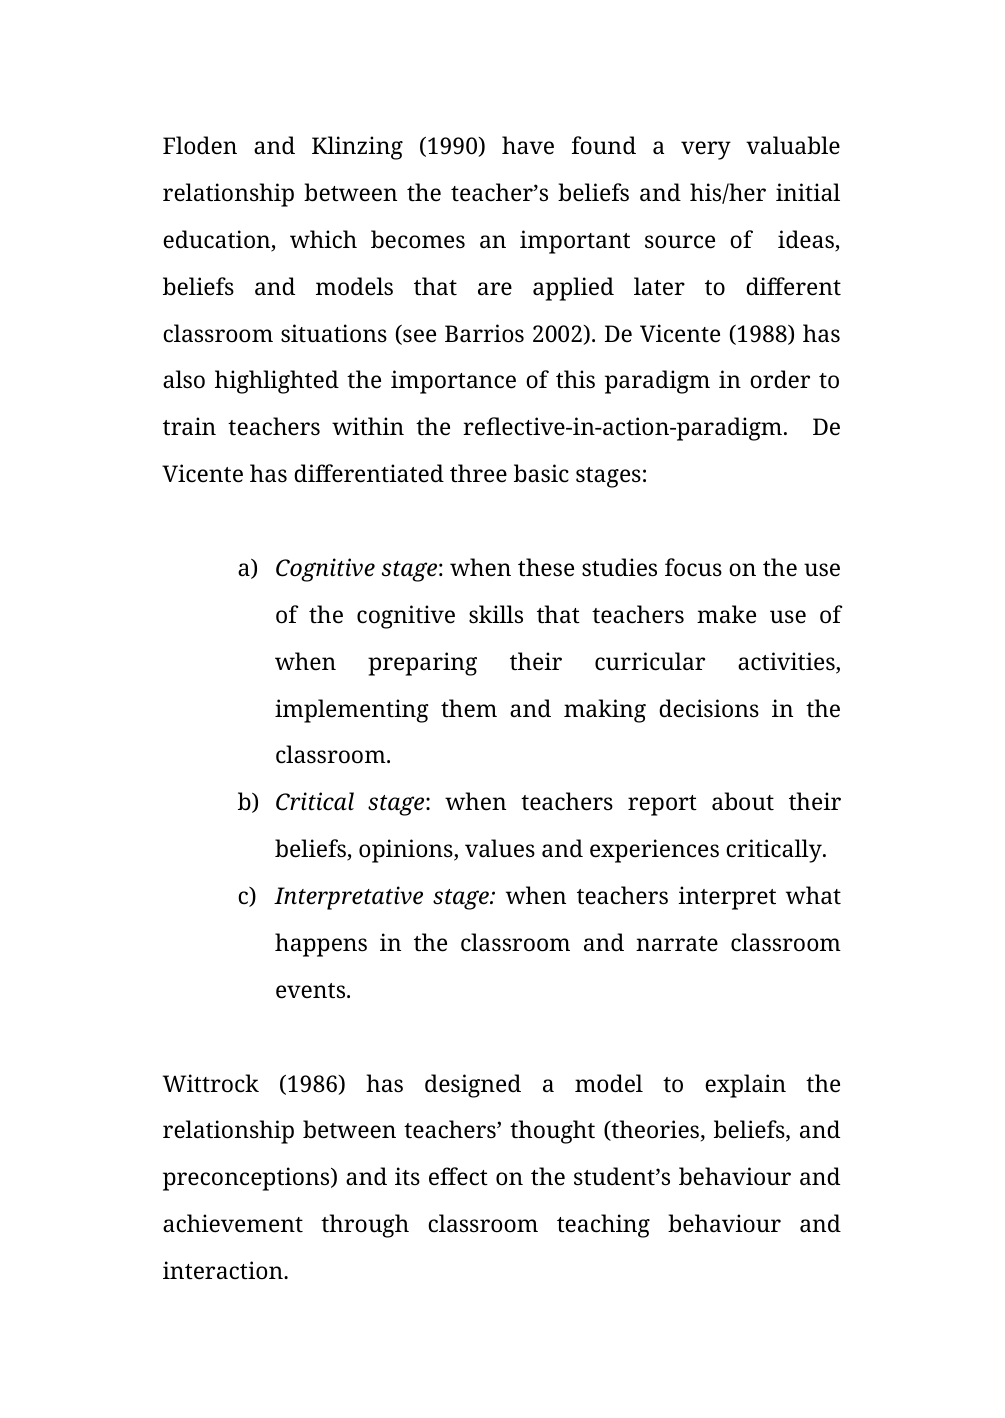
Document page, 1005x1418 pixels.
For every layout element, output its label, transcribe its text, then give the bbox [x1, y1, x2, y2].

text Wittrock (1986) has designed a model to explain the relationship between teachers’ thought (theories, beliefs, and preconceptions) and its effect on the student’s behaviour and achievement through classroom teaching behaviour and interaction. [162, 1068, 842, 1286]
list Interpretative stage: when teachers interpret what happens in the classroom and narrate classroom events. [237, 880, 842, 1005]
text Floden and Klinzing (1990) have found a very valuable relationship between the teacher’s beliefs and his/her initial education, which becomes an important source of ideas, beliefs and models that are applied later to different classroom situations (see Barrios 2002). De Vicente (1988) has also highlighted the importance of this paradigm in order to train teachers within the reflective-in-action-paradigm. De Vicente has differentiated three basic stages: [162, 130, 842, 489]
list Critical stage: when teachers report about their beliefs, opinions, values and experiences critically. [237, 786, 842, 864]
list Cognitive stage: when these studies focus on the use of the cognitive skills that teachers make use of when preparing their curricular activities, implementing them and making decisions in the classroom. [237, 552, 842, 771]
